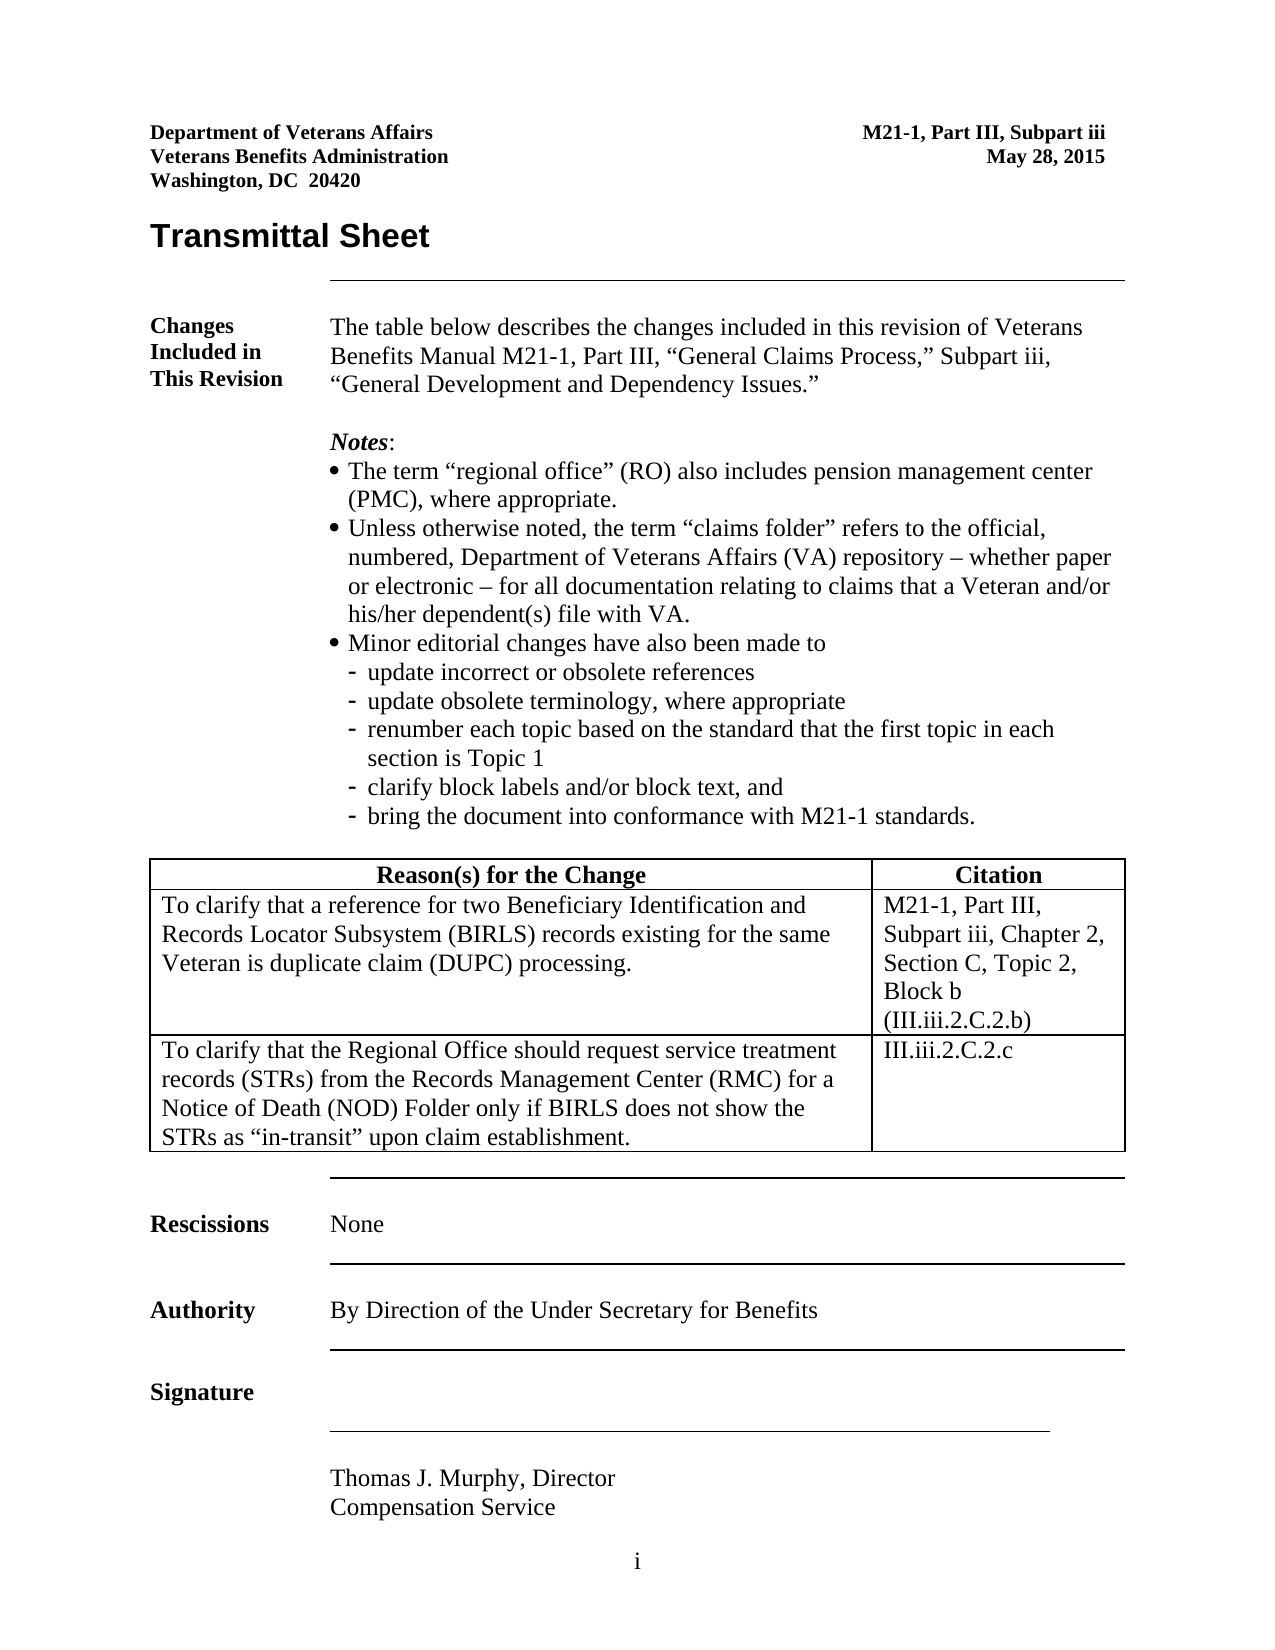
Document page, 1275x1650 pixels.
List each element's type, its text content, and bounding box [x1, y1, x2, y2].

table_header By Direction of the Under Secretary for Benefits [319, 1296, 1125, 1324]
table_header Thomas J. Murphy, Director Compensation Service [319, 1377, 1125, 1521]
subtitle Department of Veterans Affairs M21-1, Part III, Subpart iii [150, 120, 1200, 144]
table_header Changes Included in This Revision [139, 312, 319, 829]
table_cell M21-1, Part III, Subpart iii, Chapter 2, Section C, Topic 2, Block b (III.iii.2.C.2.b) [873, 890, 1124, 1034]
table_header Citation [873, 860, 1124, 889]
table_cell To clarify that a reference for two Beneficiary Identification and Records Locator Subsystem (BIRLS) records existing for the same Veteran is duplicate claim (DUPC) processing. [151, 890, 871, 1034]
text Veterans Benefits Administration May 28, 2015 [150, 144, 1125, 168]
table_header None [319, 1210, 1125, 1238]
table_header Authority [139, 1296, 319, 1324]
subtitle Transmittal Sheet [150, 216, 1125, 255]
table_cell To clarify that the Regional Office should request service treatment records (STRs) from the Records Management Center (RMC) for a Notice of Death (NOD) Folder only if BIRLS does not show the STRs as “in-transit” upon claim establishment. [151, 1036, 871, 1151]
table_cell III.iii.2.C.2.c [873, 1036, 1124, 1151]
table_header Signature [139, 1377, 319, 1521]
text Washington, DC 20420 [150, 168, 1125, 192]
table_header The table below describes the changes included in this revision of Veterans Benefits Manual M21-1, Part III, “General Claims Process,” Subpart iii, “General Development and Dependency Issues.” Notes: The term “regional office” (RO) also includes pension management center (PMC), where appropriate. Unless otherwise noted, the term “claims folder” refers to the official, numbered, Department of Veterans Affairs (VA) repository – whether paper or electronic – for all documentation relating to claims that a Veteran and/or his/her dependent(s) file with VA. Minor editorial changes have also been made to update incorrect or obsolete references update obsolete terminology, where appropriate renumber each topic based on the standard that the first topic in each section is Topic 1 clarify block labels and/or block text, and bring the document into conformance with M21-1 standards. [319, 312, 1125, 829]
table_header Rescissions [139, 1210, 319, 1238]
table_header Reason(s) for the Change [151, 860, 871, 889]
